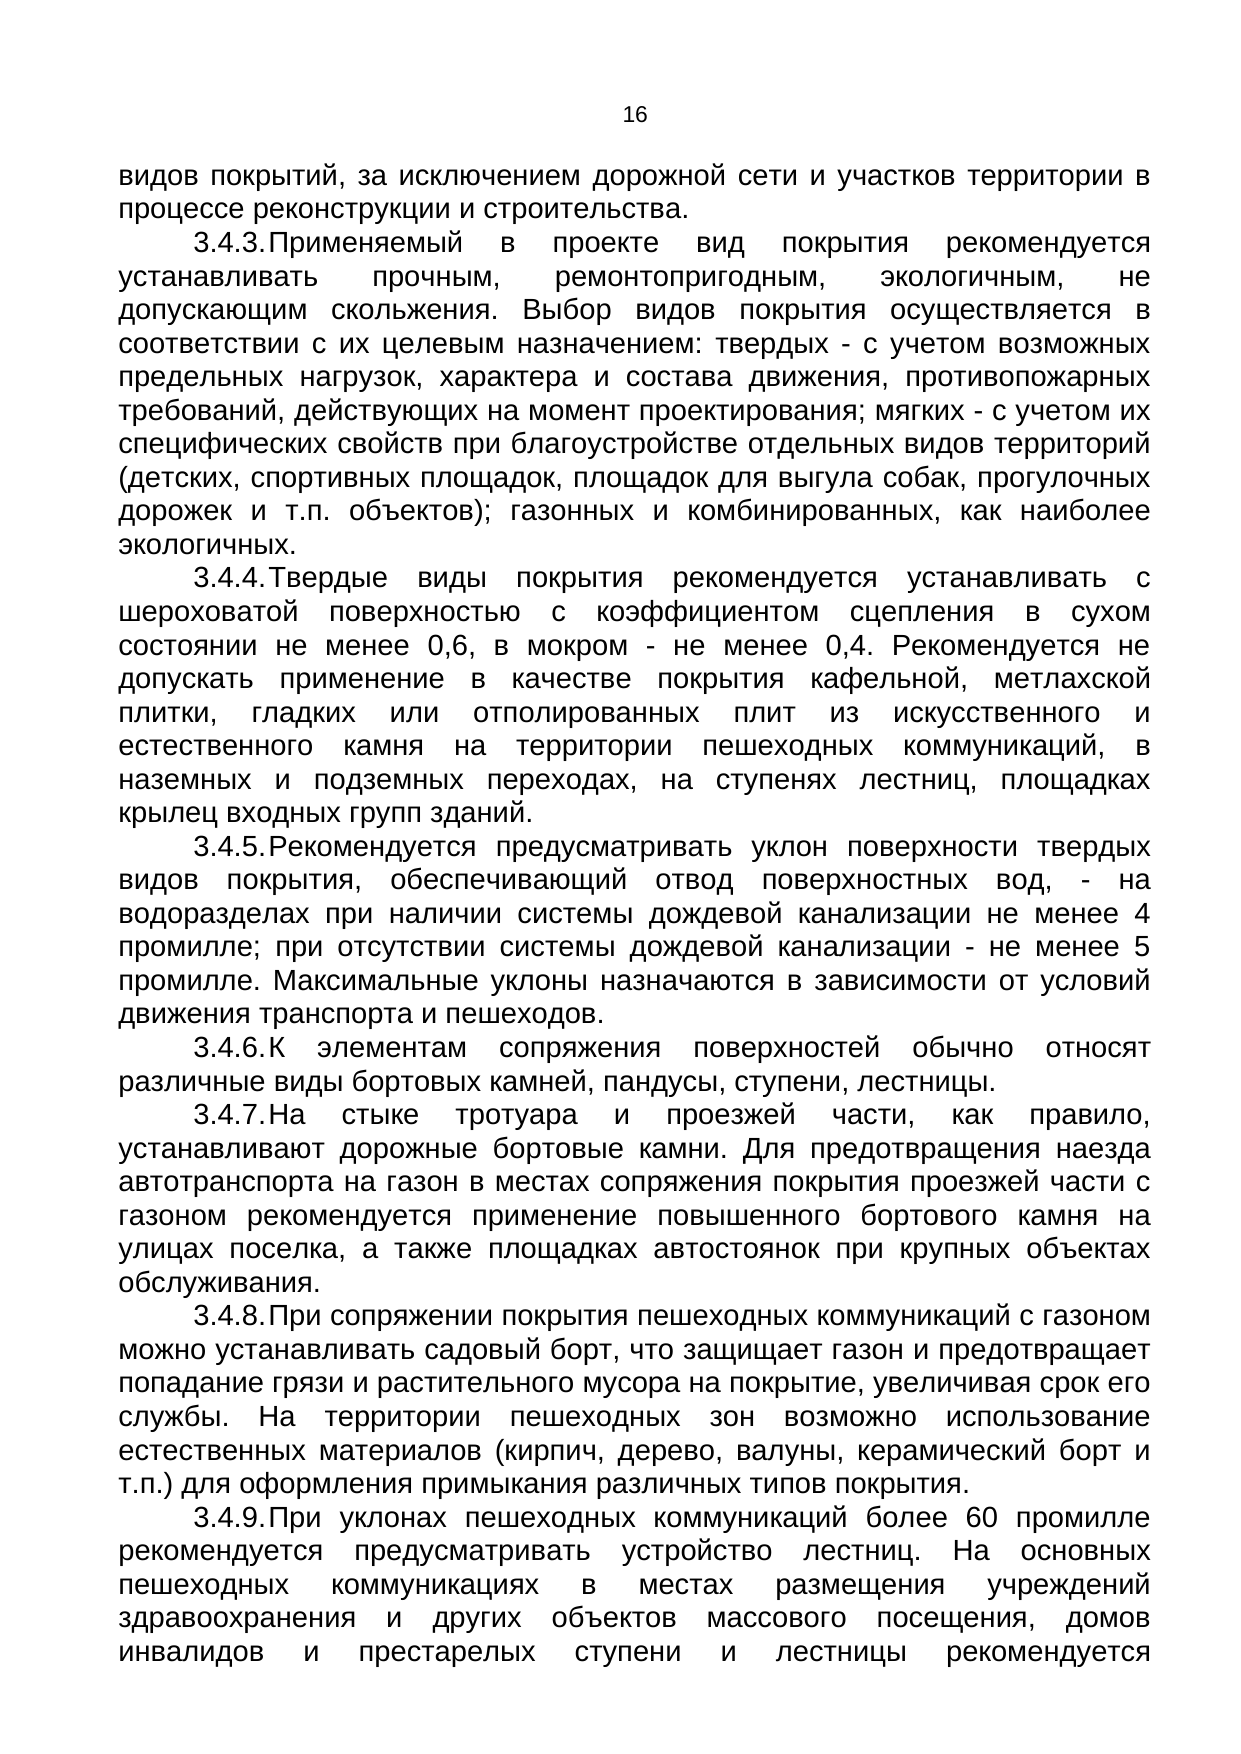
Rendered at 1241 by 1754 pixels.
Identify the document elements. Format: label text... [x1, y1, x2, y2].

list К элементам сопряжения поверхностей обычно относят различные виды бортовых камней, пандусы, ступени, лестницы. [118, 1030, 1152, 1097]
list При сопряжении покрытия пешеходных коммуникаций с газоном можно устанавливать садовый борт, что защищает газон и предотвращает попадание грязи и растительного мусора на покрытие, увеличивая срок его службы. На территории пешеходных зон возможно использование естественных материалов (кирпич, дерево, валуны, керамический борт и т.п.) для оформления примыкания различных типов покрытия. [118, 1298, 1152, 1500]
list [118, 1500, 1152, 1667]
list На стыке тротуара и проезжей части, как правило, устанавливают дорожные бортовые камни. Для предотвращения наезда автотранспорта на газон в местах сопряжения покрытия проезжей части с газоном рекомендуется применение повышенного бортового камня на улицах поселка, а также площадках автостоянок при крупных объектах обслуживания. [118, 1097, 1152, 1298]
list Твердые виды покрытия рекомендуется устанавливать с шероховатой поверхностью с коэффициентом сцепления в сухом состоянии не менее 0,6, в мокром - не менее 0,4. Рекомендуется не допускать применение в качестве покрытия кафельной, метлахской плитки, гладких или отполированных плит из искусственного и естественного камня на территории пешеходных коммуникаций, в наземных и подземных переходах, на ступенях лестниц, площадках крылец входных групп зданий. [118, 561, 1152, 829]
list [118, 158, 1152, 225]
list Применяемый в проекте вид покрытия рекомендуется устанавливать прочным, ремонтопригодным, экологичным, не допускающим скольжения. Выбор видов покрытия осуществляется в соответствии с их целевым назначением: твердых - с учетом возможных предельных нагрузок, характера и состава движения, противопожарных требований, действующих на момент проектирования; мягких - с учетом их специфических свойств при благоустройстве отдельных видов территорий (детских, спортивных площадок, площадок для выгула собак, прогулочных дорожек и т.п. объектов); газонных и комбинированных, как наиболее экологичных. [118, 225, 1152, 561]
list Рекомендуется предусматривать уклон поверхности твердых видов покрытия, обеспечивающий отвод поверхностных вод, - на водоразделах при наличии системы дождевой канализации не менее 4 промилле; при отсутствии системы дождевой канализации - не менее 5 промилле. Максимальные уклоны назначаются в зависимости от условий движения транспорта и пешеходов. [118, 829, 1152, 1030]
